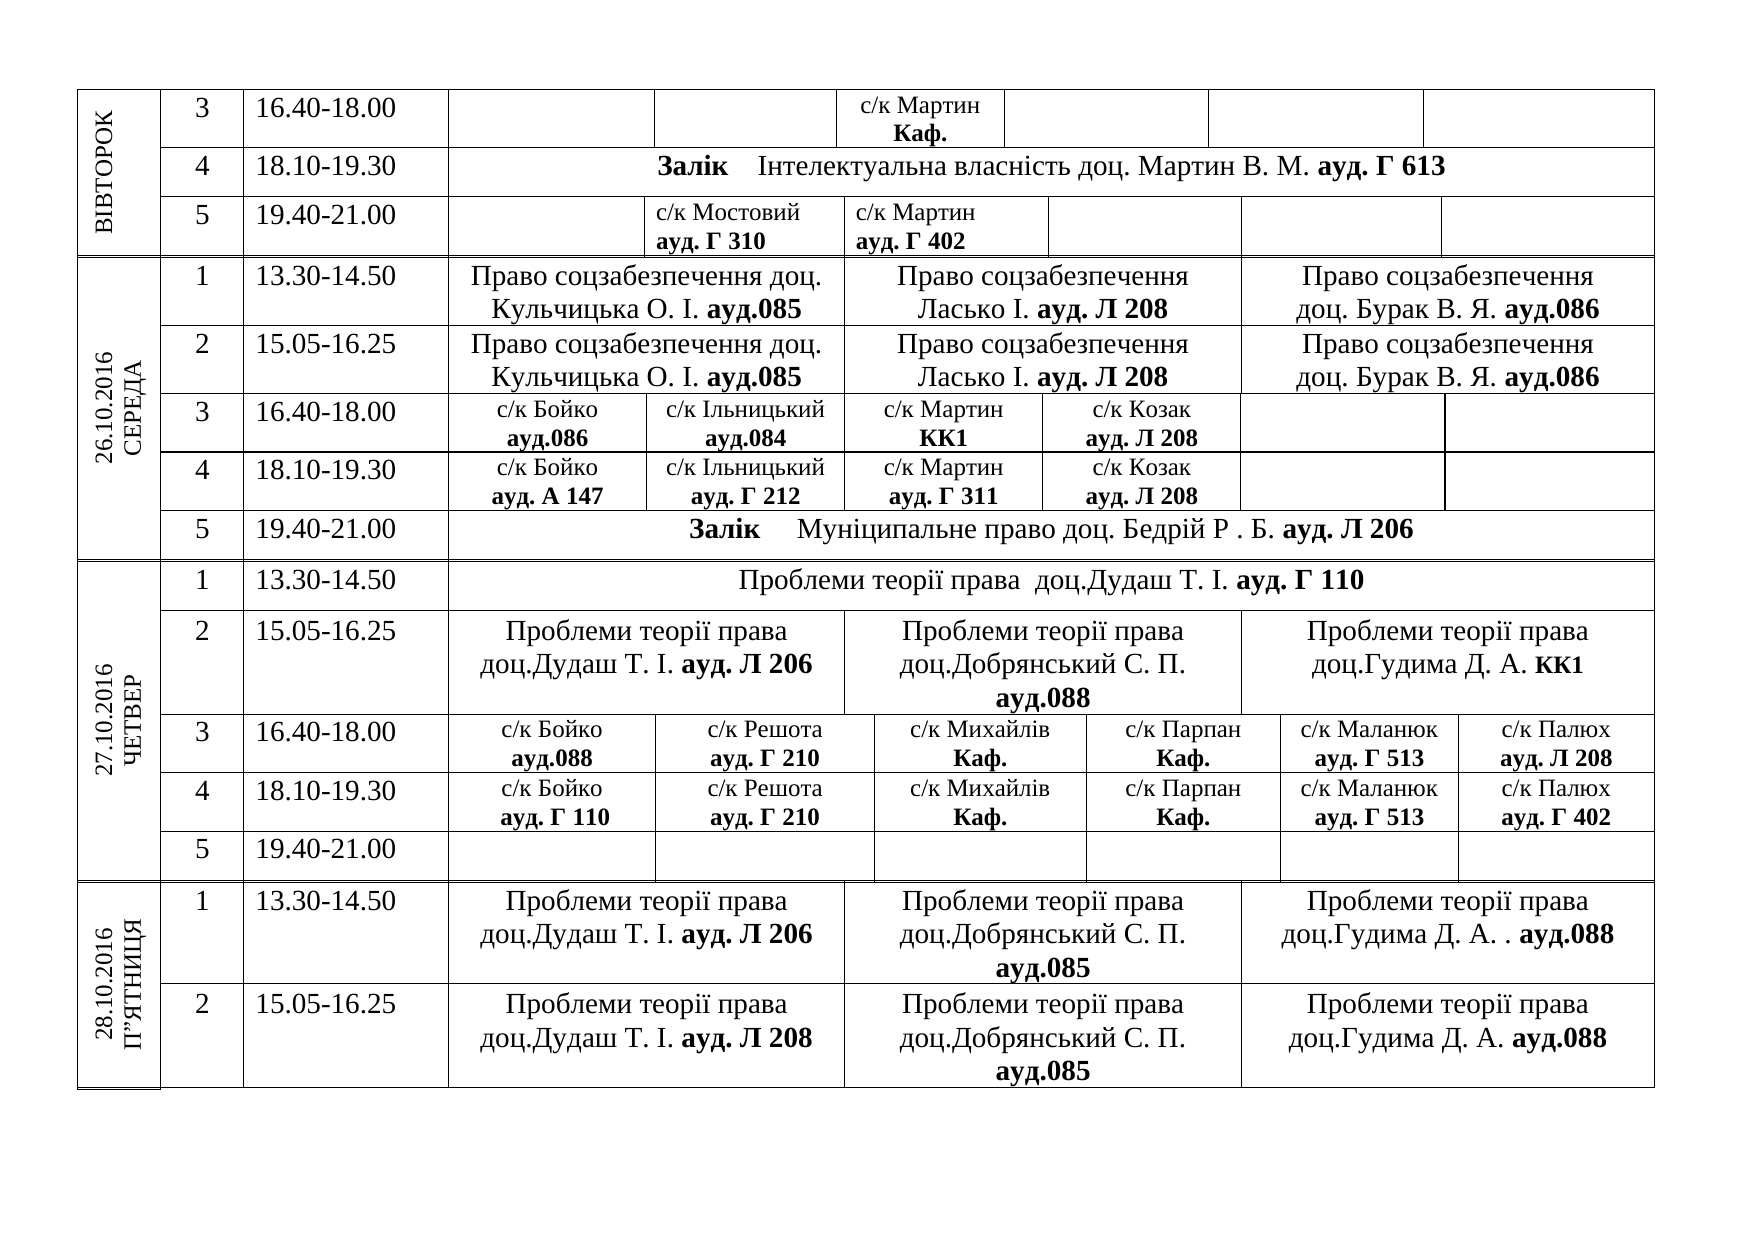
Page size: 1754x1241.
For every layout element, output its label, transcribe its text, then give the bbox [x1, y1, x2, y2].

table_cell 3 [161, 715, 243, 772]
table_cell 4 [161, 773, 243, 831]
table_cell с/к Бойко ауд. А 147 [449, 453, 646, 510]
table_cell с/к Мартин КК1 [845, 394, 1042, 451]
table_cell 19.40-21.00 [244, 197, 448, 254]
table_cell [1442, 197, 1654, 254]
table_cell с/к Парпан Каф. [1087, 715, 1280, 772]
table_cell 4 [161, 148, 243, 196]
table_cell [1049, 197, 1241, 254]
table_cell 18.10-19.30 [244, 148, 448, 196]
table_cell Право соцзабезпечення Ласько І. ауд. Л 208 [845, 258, 1241, 325]
table_cell [655, 90, 836, 147]
table_cell с/к Мартин ауд. Г 402 [845, 197, 1048, 254]
table_cell Проблеми теорії права доц.Добрянський С. П. ауд.085 [845, 984, 1241, 1087]
table_cell с/к Ільницький ауд. Г 212 [647, 453, 844, 510]
table_cell Проблеми теорії права доц.Дудаш Т. І. ауд. Г 110 [449, 562, 1654, 610]
table_cell с/к Палюх ауд. Л 208 [1459, 715, 1654, 772]
table_cell 2 [161, 611, 243, 713]
table_cell 19.40-21.00 [244, 511, 448, 559]
table_cell [1209, 90, 1423, 147]
table_cell с/к Михайлів Каф. [875, 773, 1086, 831]
table_cell Проблеми теорії права доц.Добрянський С. П. ауд.085 [845, 883, 1241, 983]
table_cell Право соцзабезпечення доц. Бурак В. Я. ауд.086 [1242, 258, 1654, 325]
table_cell Проблеми теорії права доц.Гудима Д. А. КК1 [1242, 611, 1654, 713]
table_cell с/к Мартин Каф. [837, 90, 1004, 147]
table_cell [1424, 90, 1654, 147]
table_cell [656, 832, 874, 879]
table_cell 16.40-18.00 [244, 394, 448, 451]
table_cell [449, 90, 654, 147]
table_cell 15.05-16.25 [244, 984, 448, 1087]
table_cell с/к Мартин ауд. Г 311 [845, 453, 1042, 510]
table_cell Проблеми теорії права доц.Гудима Д. А. ауд.088 [1242, 984, 1654, 1087]
table_cell Залік Інтелектуальна власність доц. Мартин В. М. ауд. Г 613 [449, 148, 1654, 196]
table_cell 4 [161, 453, 243, 510]
table_cell 2 [161, 326, 243, 393]
table_cell с/к Решота ауд. Г 210 [656, 773, 874, 831]
table_cell 5 [161, 832, 243, 879]
table_cell с/к Бойко ауд. Г 110 [449, 773, 655, 831]
table_cell [449, 832, 655, 879]
table_cell 1 [161, 883, 243, 983]
table_cell [1242, 197, 1441, 254]
table_cell [1241, 394, 1444, 451]
table_cell с/к Парпан Каф. [1087, 773, 1280, 831]
table_cell 5 [161, 197, 243, 254]
table_cell с/к Маланюк ауд. Г 513 [1281, 773, 1458, 831]
table_cell 26.10.2016 СЕРЕДА [78, 258, 160, 559]
table_cell [1241, 453, 1444, 510]
table_cell 13.30-14.50 [244, 562, 448, 610]
table_cell Право соцзабезпечення Ласько І. ауд. Л 208 [845, 326, 1241, 393]
table_cell 5 [161, 511, 243, 559]
table_cell [1446, 394, 1654, 451]
table_cell с/к Мостовий ауд. Г 310 [645, 197, 844, 254]
table_cell [1005, 90, 1208, 147]
table_cell 2 [161, 984, 243, 1087]
table_cell [1087, 832, 1280, 879]
table_cell 1 [161, 562, 243, 610]
table_cell с/к Решота ауд. Г 210 [656, 715, 874, 772]
table_cell с/к Козак ауд. Л 208 [1043, 453, 1240, 510]
table_cell [1281, 832, 1458, 879]
table_cell 16.40-18.00 [244, 715, 448, 772]
table_cell с/к Палюх ауд. Г 402 [1459, 773, 1654, 831]
table_cell 27.10.2016 ЧЕТВЕР [78, 562, 160, 879]
table_cell с/к Михайлів Каф. [875, 715, 1086, 772]
table_cell [1459, 832, 1654, 879]
table_cell 19.40-21.00 [244, 832, 448, 879]
table_cell Проблеми теорії права доц.Дудаш Т. І. ауд. Л 206 [449, 611, 844, 713]
table_cell 28.10.2016 П”ЯТНИЦЯ [78, 883, 160, 1087]
table_cell [875, 832, 1086, 879]
table_cell с/к Ільницький ауд.084 [647, 394, 844, 451]
table_cell 15.05-16.25 [244, 326, 448, 393]
table_cell Проблеми теорії права доц.Добрянський С. П. ауд.088 [845, 611, 1241, 713]
table_cell 15.05-16.25 [244, 611, 448, 713]
table_cell 18.10-19.30 [244, 773, 448, 831]
table_cell 3 [161, 90, 243, 147]
table_cell [449, 197, 644, 254]
table_cell 3 [161, 394, 243, 451]
table_cell 18.10-19.30 [244, 453, 448, 510]
table_cell 13.30-14.50 [244, 258, 448, 325]
table_cell с/к Бойко ауд.088 [449, 715, 655, 772]
table_cell 13.30-14.50 [244, 883, 448, 983]
table_cell 16.40-18.00 [244, 90, 448, 147]
table_cell Залік Муніципальне право доц. Бедрій Р . Б. ауд. Л 206 [449, 511, 1654, 559]
table_cell с/к Бойко ауд.086 [449, 394, 646, 451]
table_cell 1 [161, 258, 243, 325]
table_cell Право соцзабезпечення доц. Кульчицька О. І. ауд.085 [449, 326, 844, 393]
table_cell Проблеми теорії права доц.Гудима Д. А. . ауд.088 [1242, 883, 1654, 983]
table_cell с/к Маланюк ауд. Г 513 [1281, 715, 1458, 772]
table_cell Право соцзабезпечення доц. Бурак В. Я. ауд.086 [1242, 326, 1654, 393]
table_cell Проблеми теорії права доц.Дудаш Т. І. ауд. Л 206 [449, 883, 844, 983]
table_cell [1446, 453, 1654, 510]
table_cell Право соцзабезпечення доц. Кульчицька О. І. ауд.085 [449, 258, 844, 325]
table_cell с/к Козак ауд. Л 208 [1043, 394, 1240, 451]
table_cell Проблеми теорії права доц.Дудаш Т. І. ауд. Л 208 [449, 984, 844, 1087]
